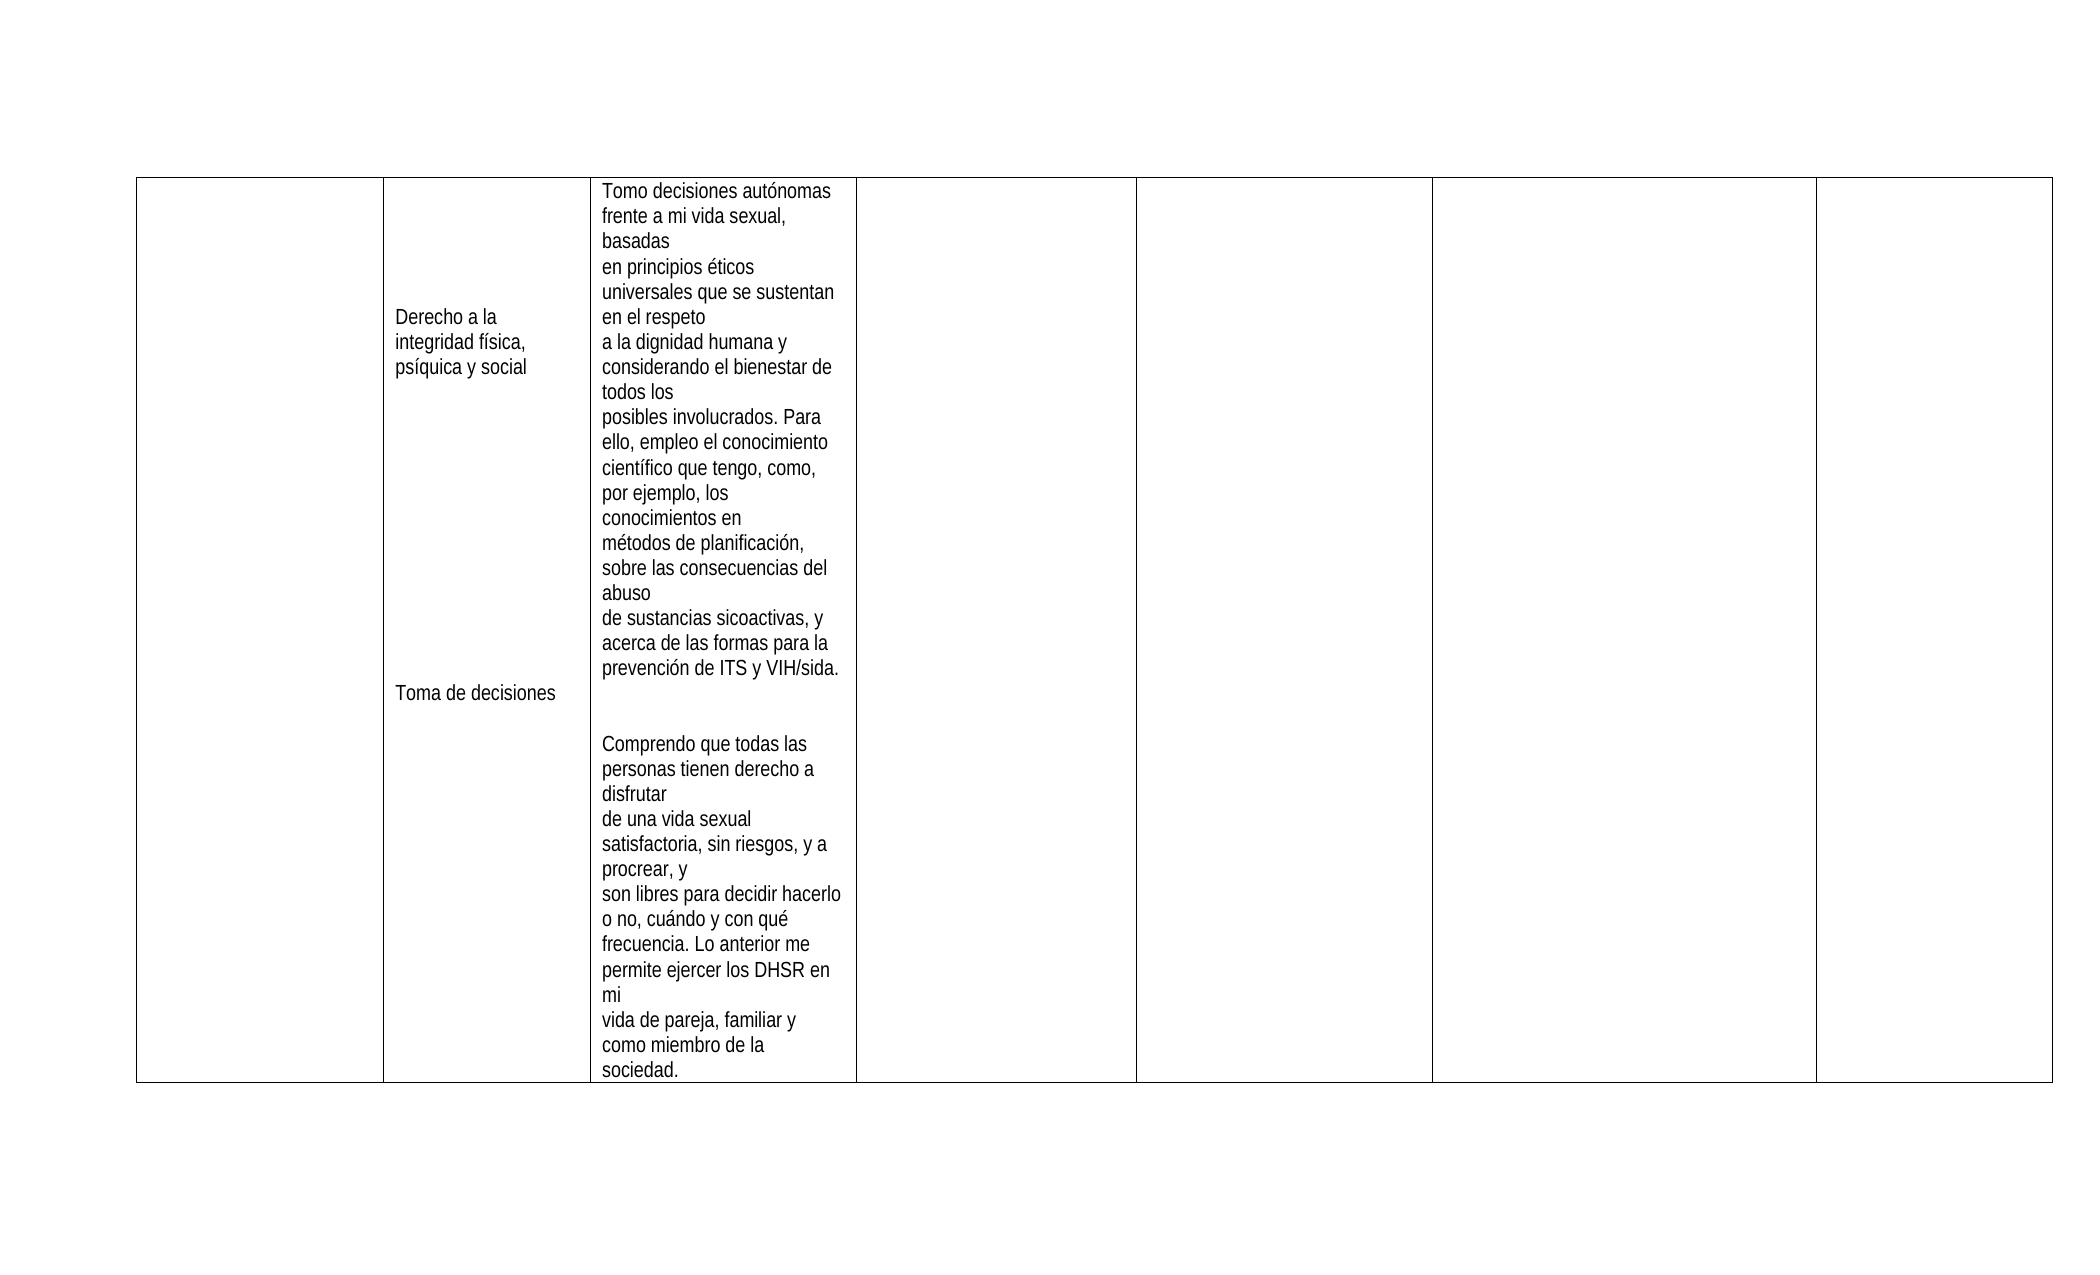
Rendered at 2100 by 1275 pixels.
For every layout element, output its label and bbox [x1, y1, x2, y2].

table_cell [591, 178, 856, 1082]
table_cell [1817, 178, 2052, 1082]
table_cell [1433, 178, 1816, 1082]
table_cell [857, 178, 1136, 1082]
table_cell [384, 178, 590, 1082]
table_cell [137, 178, 383, 1082]
table_cell [1137, 178, 1432, 1082]
